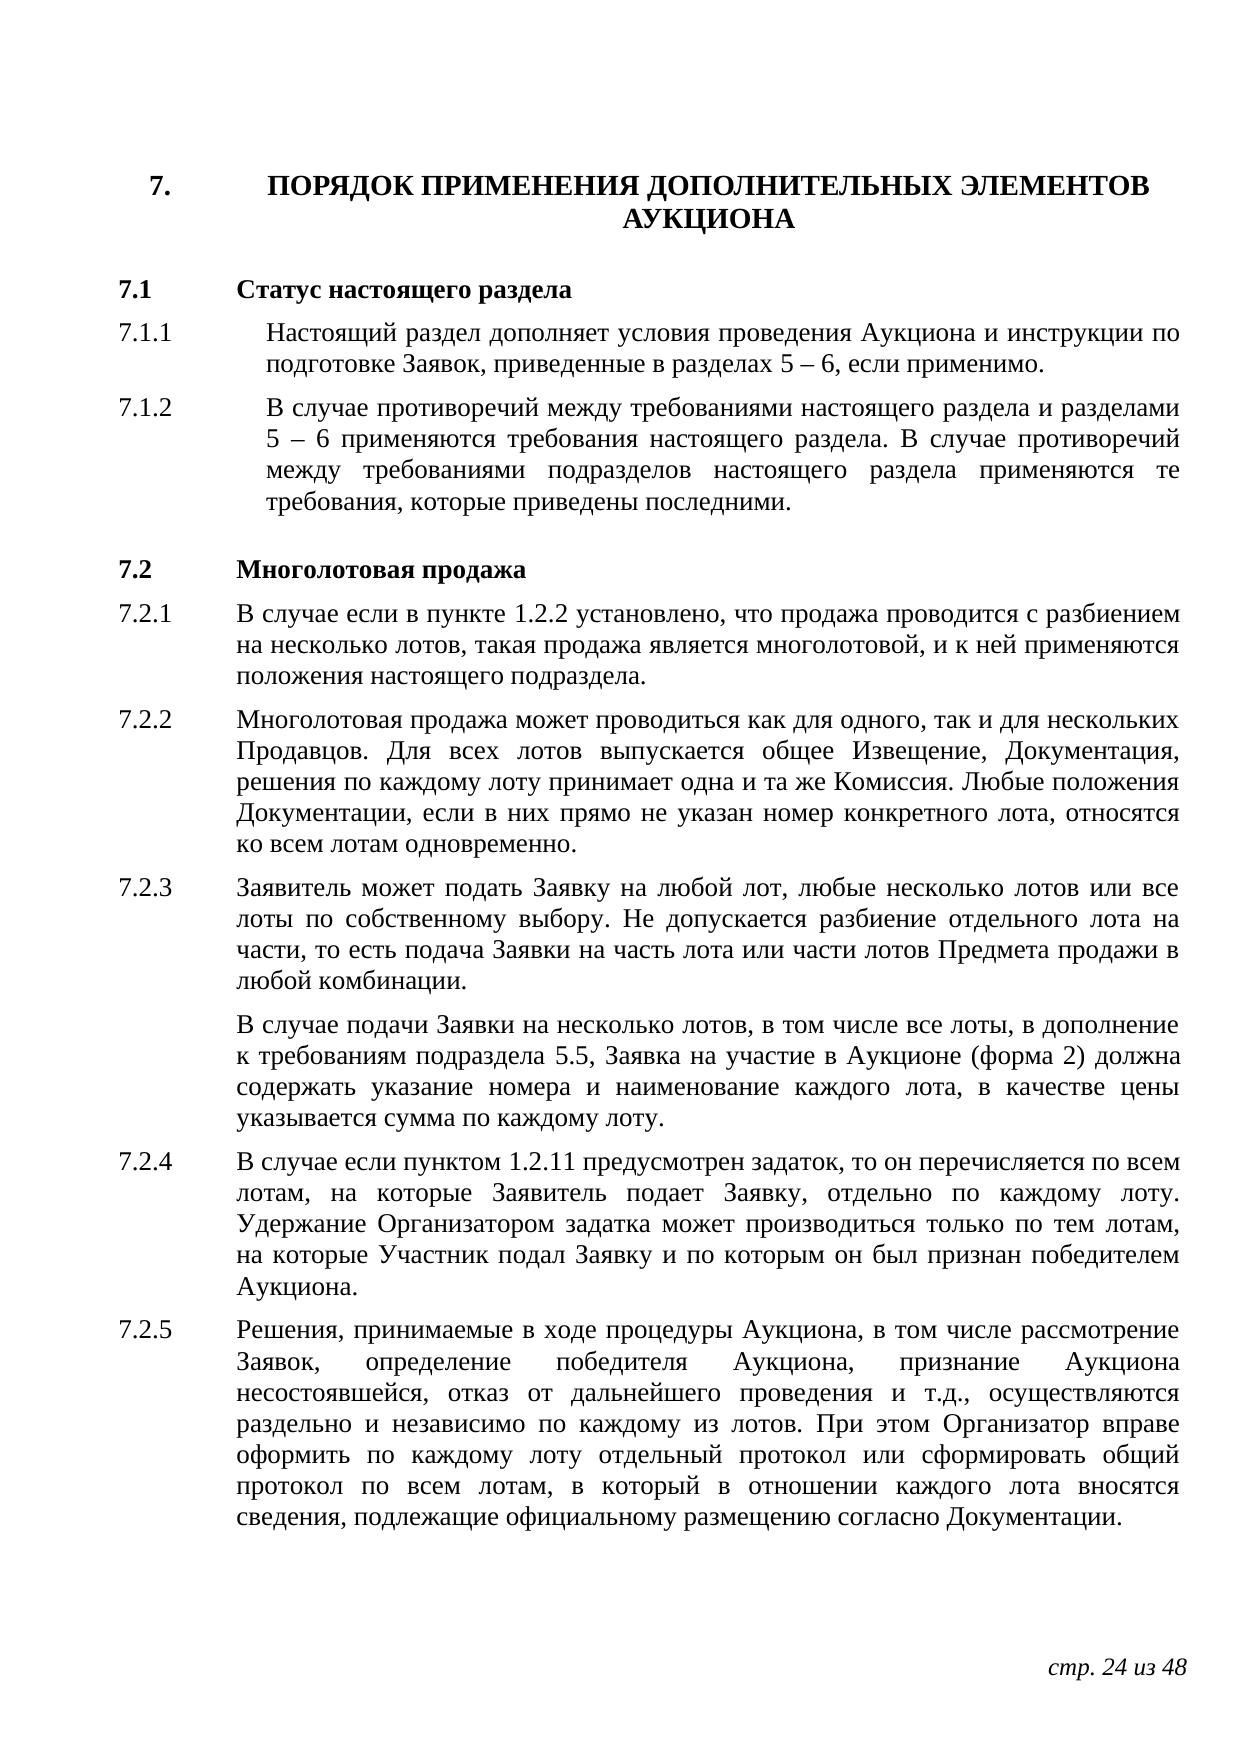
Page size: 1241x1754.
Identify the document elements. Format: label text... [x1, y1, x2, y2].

text Заявитель может подать Заявку на любой лот, любые несколько лотов или все лоты по собственному выбору. Не допускается разбиение отдельного лота на части, то есть подача Заявки на часть лота или части лотов Предмета продажи в любой комбинации. [118, 871, 1181, 996]
subtitle ПОРЯДОК ПРИМЕНЕНИЯ ДОПОЛНИТЕЛЬНЫХ ЭЛЕМЕНТОВ АУКЦИОНА [118, 168, 1181, 235]
text Настоящий раздел дополняет условия проведения Аукциона и инструкции по подготовке Заявок, приведенные в разделах 5 – 6, если применимо. [118, 316, 1181, 379]
subtitle Многолотовая продажа [118, 553, 1181, 584]
text Многолотовая продажа может проводиться как для одного, так и для нескольких Продавцов. Для всех лотов выпускается общее Извещение, Документация, решения по каждому лоту принимает одна и та же Комиссия. Любые положения Документации, если в них прямо не указан номер конкретного лота, относятся ко всем лотам одновременно. [118, 703, 1181, 858]
text Решения, принимаемые в ходе процедуры Аукциона, в том числе рассмотрение Заявок, определение победителя Аукциона, признание Аукциона несостоявшейся, отказ от дальнейшего проведения и т.д., осуществляются раздельно и независимо по каждому из лотов. При этом Организатор вправе оформить по каждому лоту отдельный протокол или сформировать общий протокол по всем лотам, в который в отношении каждого лота вносятся сведения, подлежащие официальному размещению согласно Документации. [118, 1313, 1181, 1531]
list В случае подачи Заявки на несколько лотов, в том числе все лоты, в дополнение к требованиям подраздела 5.5, Заявка на участие в Аукционе (форма 2) должна содержать указание номера и наименование каждого лота, в качестве цены указывается сумма по каждому лоту. [236, 1008, 1181, 1133]
text В случае противоречий между требованиями настоящего раздела и разделами 5 – 6 применяются требования настоящего раздела. В случае противоречий между требованиями подразделов настоящего раздела применяются те требования, которые приведены последними. [118, 391, 1181, 516]
text В случае если в пункте 1.2.2 установлено, что продажа проводится с разбиением на несколько лотов, такая продажа является многолотовой, и к ней применяются положения настоящего подраздела. [118, 597, 1181, 690]
text В случае если пунктом 1.2.11 предусмотрен задаток, то он перечисляется по всем лотам, на которые Заявитель подает Заявку, отдельно по каждому лоту. Удержание Организатором задатка может производиться только по тем лотам, на которые Участник подал Заявку и по которым он был признан победителем Аукциона. [118, 1145, 1181, 1301]
subtitle Статус настоящего раздела [118, 273, 1181, 304]
